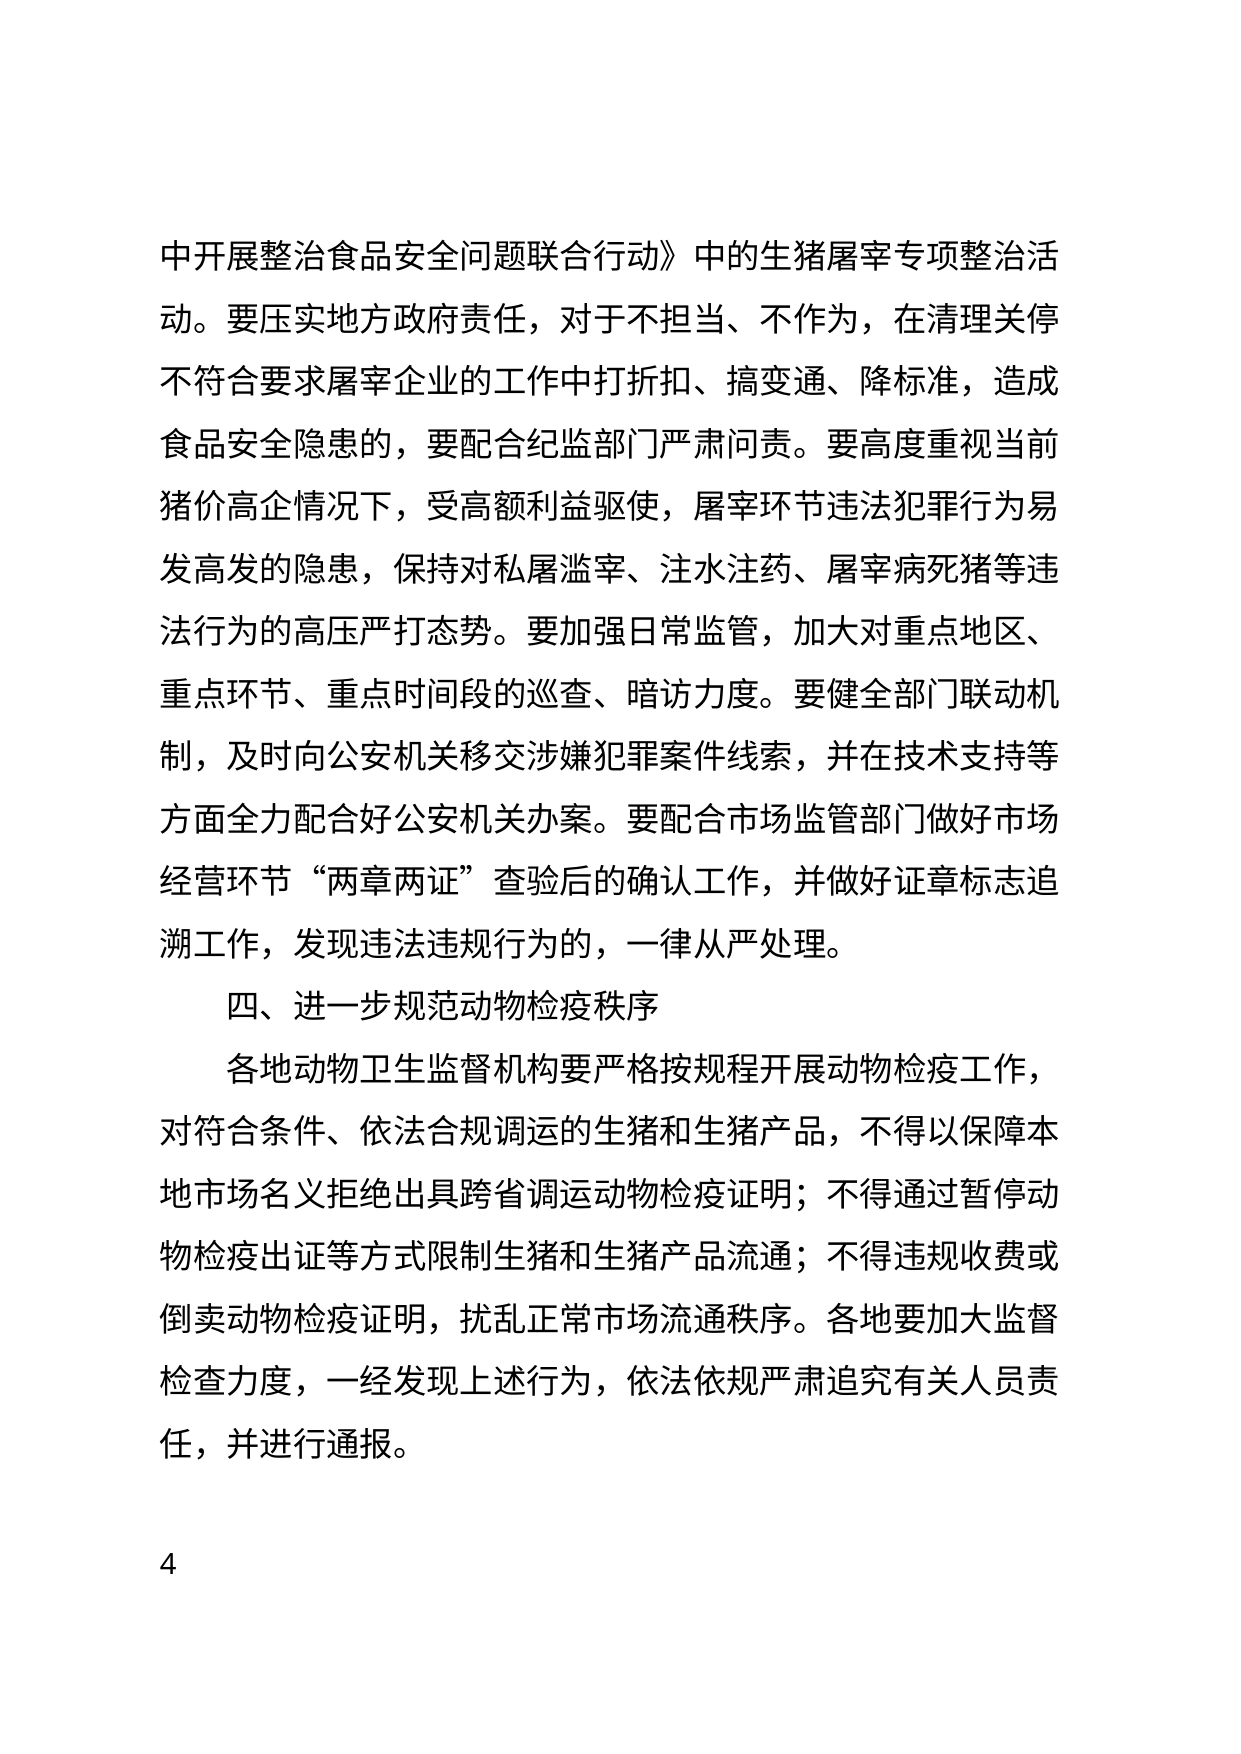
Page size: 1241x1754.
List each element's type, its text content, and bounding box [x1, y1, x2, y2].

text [159, 218, 1081, 968]
text 四、进一步规范动物检疫秩序 [159, 968, 1081, 1031]
text 各地动物卫生监督机构要严格按规程开展动物检疫工作，对符合条件、依法合规调运的生猪和生猪产品，不得以保障本地市场名义拒绝出具跨省调运动物检疫证明；不得通过暂停动物检疫出证等方式限制生猪和生猪产品流通；不得违规收费或倒卖动物检疫证明，扰乱正常市场流通秩序。各地要加大监督检查力度，一经发现上述行为，依法依规严肃追究有关人员责任，并进行通报。 [159, 1031, 1081, 1468]
